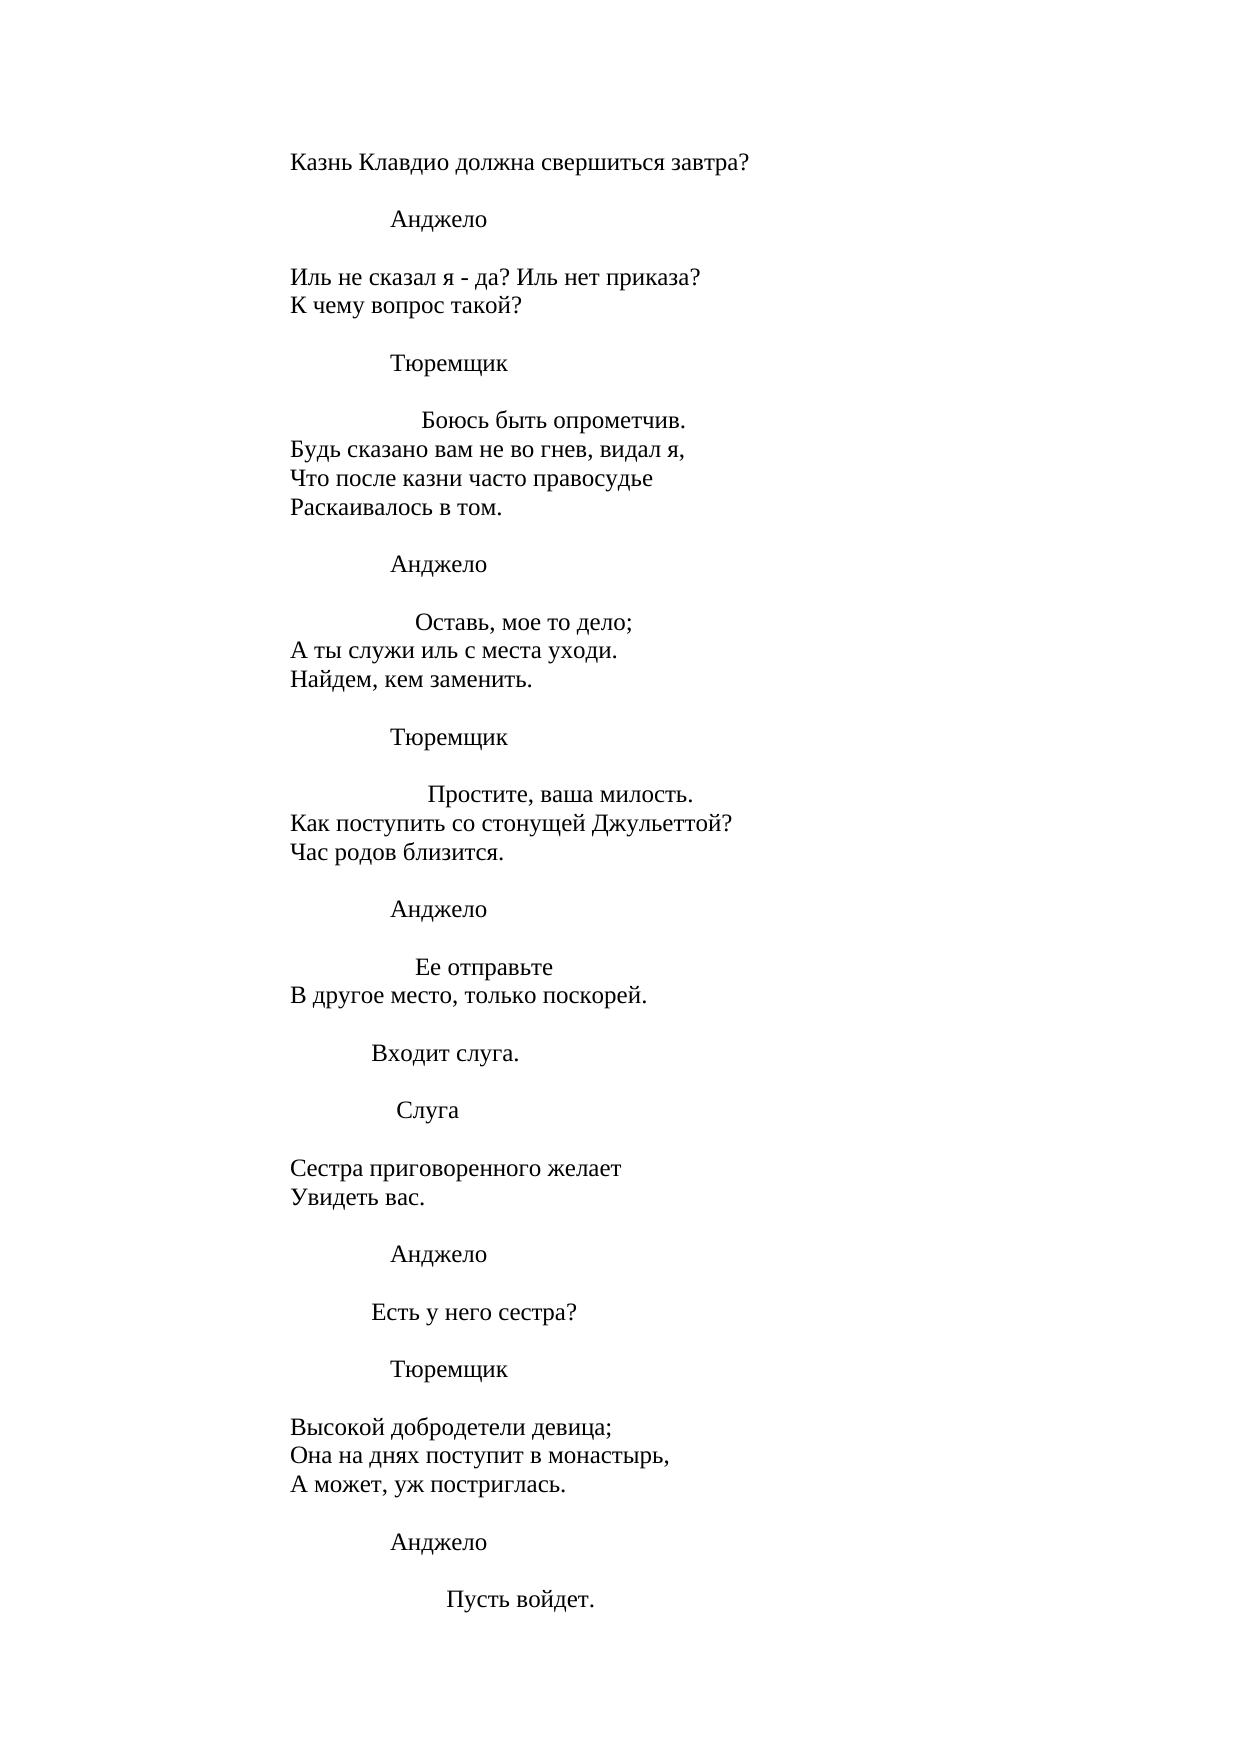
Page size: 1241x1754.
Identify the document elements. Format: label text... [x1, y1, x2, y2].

text Час родов близится. [177, 837, 1152, 866]
text Тюремщик [177, 1354, 1152, 1383]
text Анджело [177, 894, 1152, 923]
text Как поступить со стонущей Джульеттой? [177, 808, 1152, 837]
text Слуга [177, 1096, 1152, 1124]
text Анджело [177, 1239, 1152, 1268]
text Иль не сказал я - да? Иль нет приказа? [177, 262, 1152, 291]
text Что после казни часто правосудье [177, 463, 1152, 492]
text Ее отправьте [177, 952, 1152, 981]
text Анджело [177, 549, 1152, 578]
text В другое место, только поскорей. [177, 981, 1152, 1009]
text Пусть войдет. [177, 1584, 1152, 1613]
text Входит слуга. [177, 1038, 1152, 1067]
text Простите, ваша милость. [177, 779, 1152, 808]
text Увидеть вас. [177, 1182, 1152, 1211]
text Тюремщик [177, 348, 1152, 377]
text Тюремщик [177, 722, 1152, 751]
text Найдем, кем заменить. [177, 664, 1152, 693]
text Есть у него сестра? [177, 1297, 1152, 1326]
text А может, уж постриглась. [177, 1469, 1152, 1498]
text Анджело [177, 1527, 1152, 1556]
text К чему вопрос такой? [177, 291, 1152, 319]
text Будь сказано вам не во гнев, видал я, [177, 434, 1152, 463]
text Оставь, мое то дело; [177, 607, 1152, 636]
text Анджело [177, 204, 1152, 233]
text А ты служи иль с места уходи. [177, 636, 1152, 664]
text Она на днях поступит в монастырь, [177, 1441, 1152, 1469]
text Сестра приговоренного желает [177, 1153, 1152, 1182]
text Высокой добродетели девица; [177, 1412, 1152, 1441]
text Казнь Клавдио должна свершиться завтра? [177, 147, 1152, 176]
text Боюсь быть опрометчив. [177, 406, 1152, 434]
text Раскаивалось в том. [177, 492, 1152, 521]
